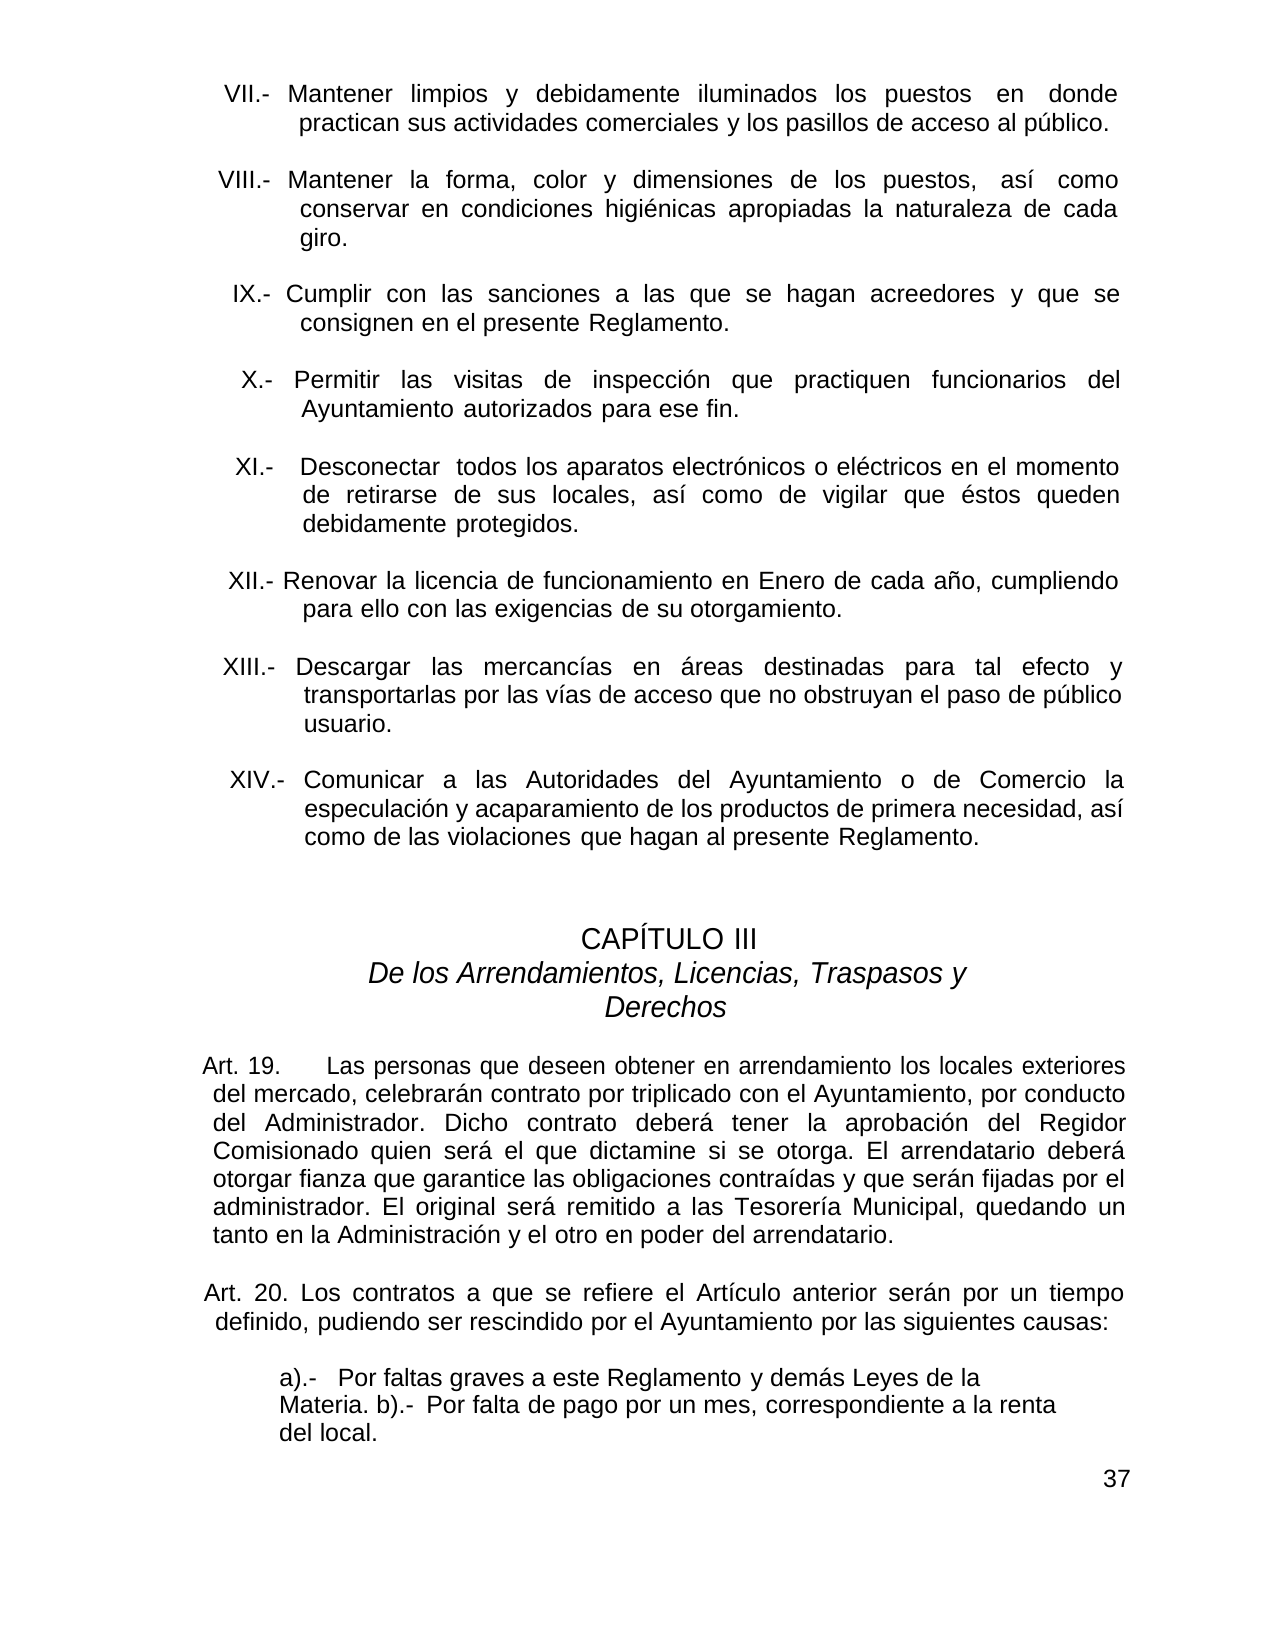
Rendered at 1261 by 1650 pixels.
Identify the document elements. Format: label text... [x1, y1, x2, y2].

text Art. 19. Las personas que deseen obtener en arrendamiento los locales exteriores del mercado, celebrarán contrato por triplicado con el Ayuntamiento, por conducto del Administrador. Dicho contrato deberá tener la aprobación del Regidor Comisionado quien será el que dictamine si se otorga. El arrendatario deberá otorgar fianza que garantice las obligaciones contraídas y que serán fijadas por el administrador. El original será remitido a las Tesorería Municipal, quedando un tanto en la Administración y el otro en poder del arrendatario. [202, 1052, 1127, 1249]
text XII.- Renovar la licencia de funcionamiento en Enero de cada año, cumpliendo para ello con las exigencias de su otorgamiento. [228, 567, 1120, 623]
subtitle De los Arrendamientos, Licencias, Traspasos y Derechos [302, 956, 1032, 1024]
text X.- Permitir las visitas de inspección que practiquen funcionarios del Ayuntamiento autorizados para ese fin. [241, 365, 1121, 423]
text XI.- Desconectar todos los aparatos electrónicos o eléctricos en el momento de retirarse de sus locales, así como de vigilar que éstos queden debidamente protegidos. [235, 451, 1121, 538]
text Art. 20. Los contratos a que se refiere el Artículo anterior serán por un tiempo definido, pudiendo ser rescindido por el Ayuntamiento por las siguientes causas: [203, 1278, 1126, 1335]
subtitle CAPÍTULO III [302, 922, 1036, 956]
text VII.- Mantener limpios y debidamente iluminados los puestos en donde practican sus actividades comerciales y los pasillos de acceso al público. [224, 79, 1118, 137]
text XIII.- Descargar las mercancías en áreas destinadas para tal efecto y transportarlas por las vías de acceso que no obstruyan el paso de público usuario. [222, 651, 1123, 738]
text XIV.- Comunicar a las Autoridades del Ayuntamiento o de Comercio la especulación y acaparamiento de los productos de primera necesidad, así como de las violaciones que hagan al presente Reglamento. [229, 766, 1124, 851]
text a).- Por faltas graves a este Reglamento y demás Leyes de la Materia. b).- Por falta de pago por un mes, correspondiente a la renta del local. [279, 1364, 1073, 1447]
text VIII.- Mantener la forma, color y dimensiones de los puestos, así como conservar en condiciones higiénicas apropiadas la naturaleza de cada giro. [218, 165, 1119, 252]
text IX.- Cumplir con las sanciones a las que se hagan acreedores y que se consignen en el presente Reglamento. [232, 279, 1121, 337]
